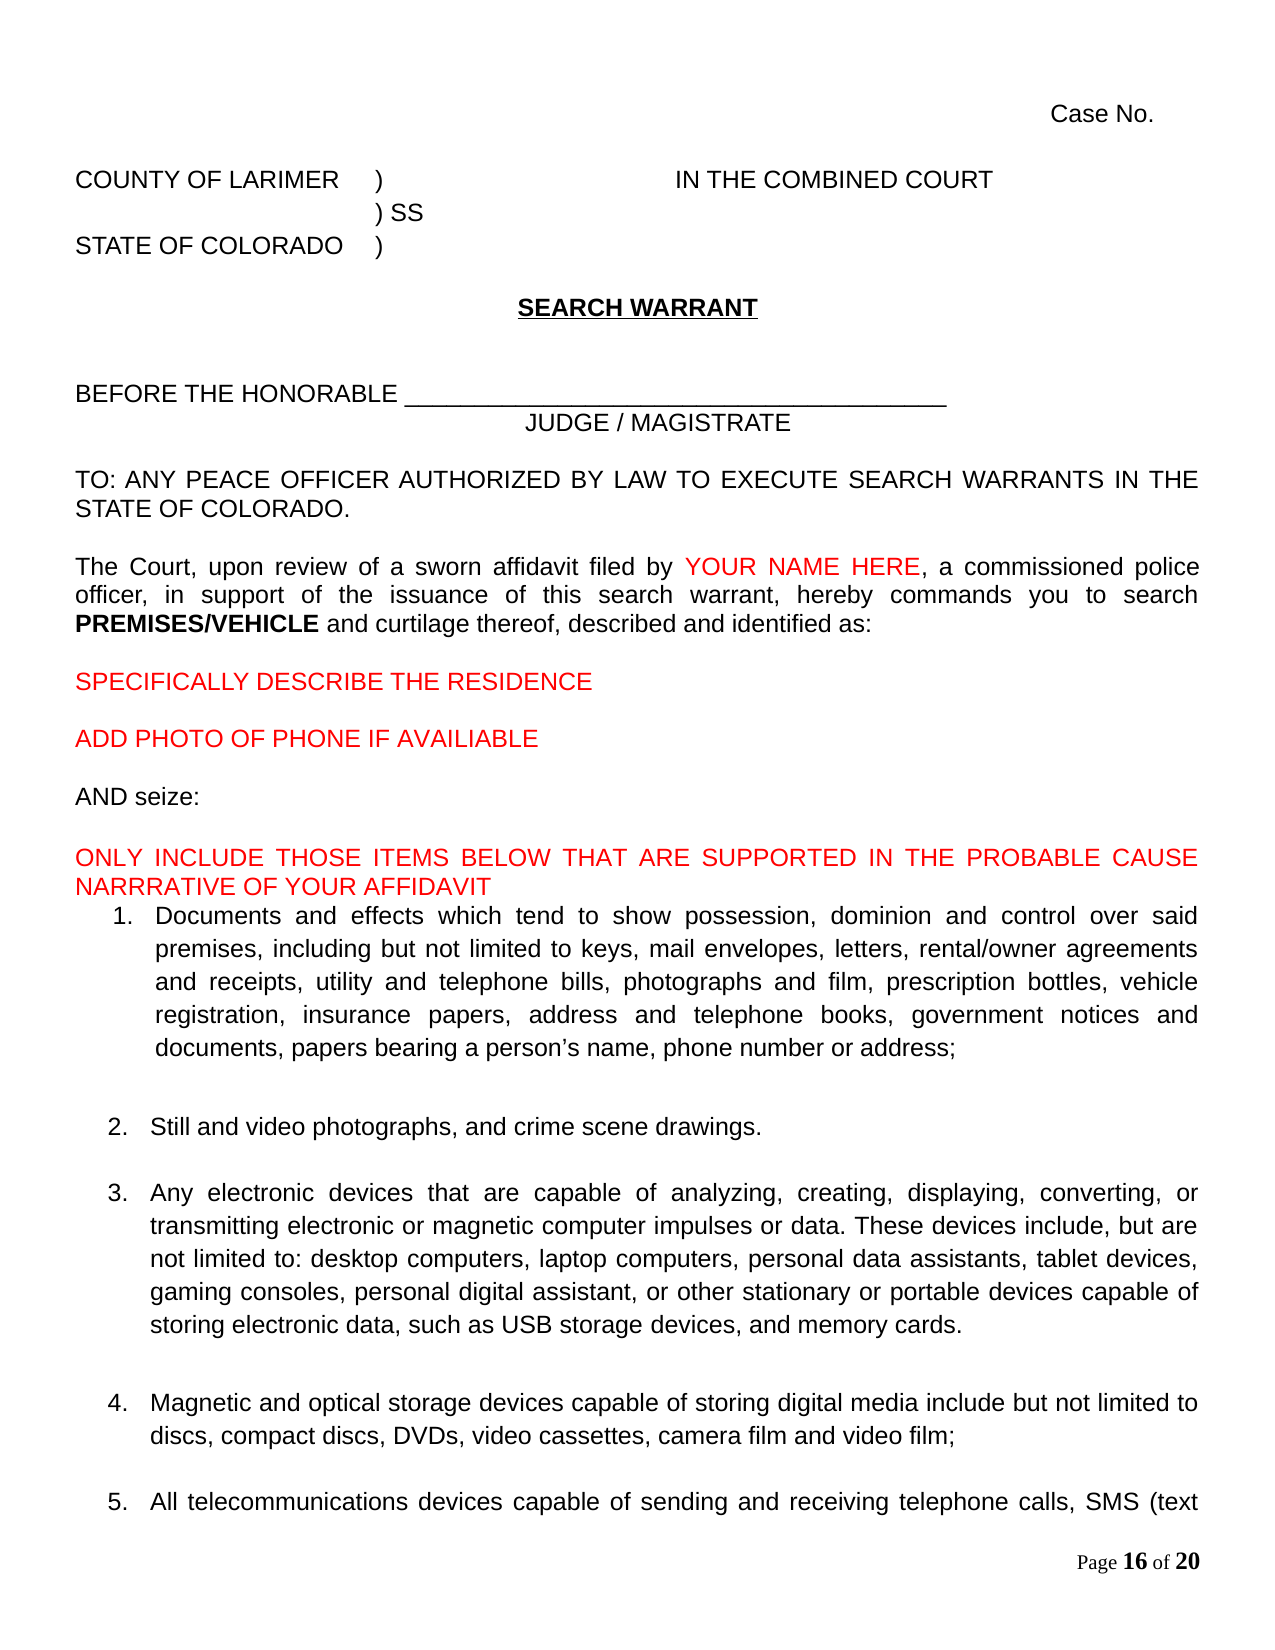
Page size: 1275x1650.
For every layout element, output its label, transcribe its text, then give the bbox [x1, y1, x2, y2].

text SPECIFICALLY DESCRIBE THE RESIDENCE [75, 667, 1200, 695]
list Documents and effects which tend to show possession, dominion and control over said premises, including but not limited to keys, mail envelopes, letters, rental/owner agreements and receipts, utility and telephone bills, photographs and film, prescription bottles, vehicle registration, insurance papers, address and telephone books, government notices and documents, papers bearing a person’s name, phone number or address; [112, 901, 1200, 1062]
text Case No. [75, 99, 1200, 128]
text SEARCH WARRANT [75, 293, 1200, 322]
text BEFORE THE HONORABLE _______________________________________ [75, 379, 1200, 408]
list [107, 1487, 1200, 1516]
text ) SS [75, 198, 1200, 227]
text TO: ANY PEACE OFFICER AUTHORIZED BY LAW TO EXECUTE SEARCH WARRANTS IN THE STATE OF COLORADO. [75, 465, 1200, 523]
text ADD PHOTO OF PHONE IF AVAILIABLE [75, 724, 1200, 753]
text ONLY INCLUDE THOSE ITEMS BELOW THAT ARE SUPPORTED IN THE PROBABLE CAUSE NARRRATIVE OF YOUR AFFIDAVIT [75, 843, 1200, 901]
list Magnetic and optical storage devices capable of storing digital media include but not limited to discs, compact discs, DVDs, video cassettes, camera film and video film; [107, 1388, 1200, 1450]
text COUNTY OF LARIMER ) IN THE COMBINED COURT [75, 165, 1200, 194]
text JUDGE / MAGISTRATE [75, 408, 1200, 437]
list Any electronic devices that are capable of analyzing, creating, displaying, converting, or transmitting electronic or magnetic computer impulses or data. These devices include, but are not limited to: desktop computers, laptop computers, personal data assistants, tablet devices, gaming consoles, personal digital assistant, or other stationary or portable devices capable of storing electronic data, such as USB storage devices, and memory cards. [107, 1178, 1200, 1338]
text AND seize: [75, 782, 1200, 810]
text STATE OF COLORADO ) [75, 231, 1200, 260]
list Still and video photographs, and crime scene drawings. [107, 1112, 1200, 1140]
text The Court, upon review of a sworn affidavit filed by YOUR NAME HERE, a commissioned police officer, in support of the issuance of this search warrant, hereby commands you to search PREMISES/VEHICLE and curtilage thereof, described and identified as: [75, 552, 1200, 638]
